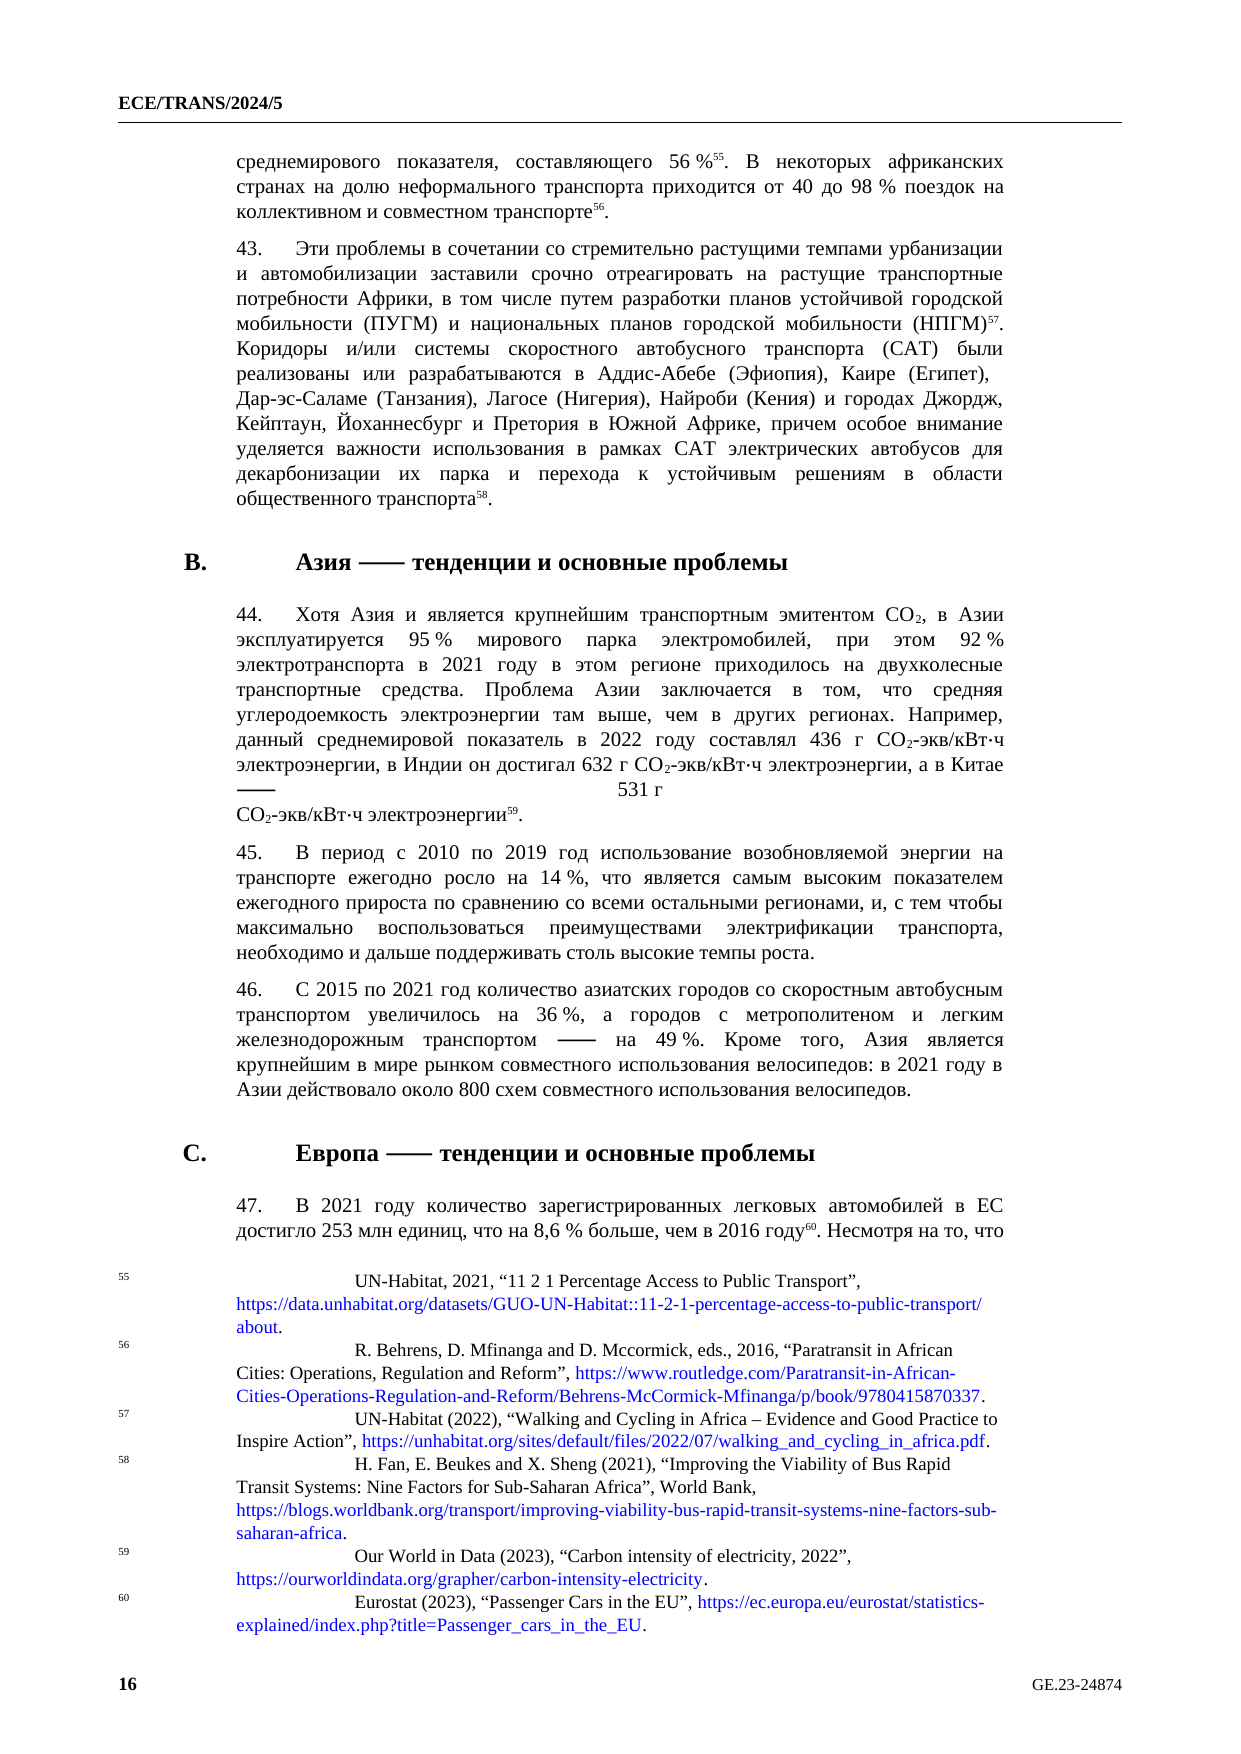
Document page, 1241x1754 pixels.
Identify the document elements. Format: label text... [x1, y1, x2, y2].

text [236, 1192, 1004, 1242]
text 43. Эти проблемы в сочетании со стремительно растущими темпами урбанизации и автомобилизации заставили срочно отреагировать на растущие транспортные потребности Африки, в том числе путем разработки планов устойчивой городской мобильности (ПУГМ) и национальных планов городской мобильности (НПГМ). Коридоры и/или системы скоростного автобусного транспорта (САТ) были реализованы или разрабатываются в Аддис-Абебе (Эфиопия), Каире (Египет), Дар-эс-Саламе (Танзания), Лагосе (Нигерия), Найроби (Кения) и городах Джордж, Кейптаун, Йоханнесбург и Претория в Южной Африке, причем особое внимание уделяется важности использования в рамках САТ электрических автобусов для декарбонизации их парка и перехода к устойчивым решениям в области общественного транспорта. [236, 235, 1004, 510]
text 46. С 2015 по 2021 год количество азиатских городов со скоростным автобусным транспортом увеличилось на 36 %, а городов с метрополитеном и легким железнодорожным транспортом ⸺ на 49 %. Кроме того, Азия является крупнейшим в мире рынком совместного использования велосипедов: в 2021 году в Азии действовало около 800 схем совместного использования велосипедов. [236, 976, 1004, 1101]
text C. Европа ⸺ тенденции и основные проблемы [118, 1139, 1004, 1167]
text 45. В период с 2010 по 2019 год использование возобновляемой энергии на транспорте ежегодно росло на 14 %, что является самым высоким показателем ежегодного прироста по сравнению со всеми остальными регионами, и, с тем чтобы максимально воспользоваться преимуществами электрификации транспорта, необходимо и дальше поддерживать столь высокие темпы роста. [236, 839, 1004, 964]
text B. Азия ⸺ тенденции и основные проблемы [118, 548, 1004, 576]
text 44. Хотя Азия и является крупнейшим транспортным эмитентом CO2, в Азии эксплуатируется 95 % мирового парка электромобилей, при этом 92 % электротранспорта в 2021 году в этом регионе приходилось на двухколесные транспортные средства. Проблема Азии заключается в том, что средняя углеродоемкость электроэнергии там выше, чем в других регионах. Например, данный среднемировой показатель в 2022 году составлял 436 г CO2-экв/кВт⋅ч электроэнергии, в Индии он достигал 632 г CO2-экв/кВт⋅ч электроэнергии, а в Китае ⸺ 531 г CO2-экв/кВт⋅ч электроэнергии. [236, 601, 1004, 826]
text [236, 148, 1004, 223]
